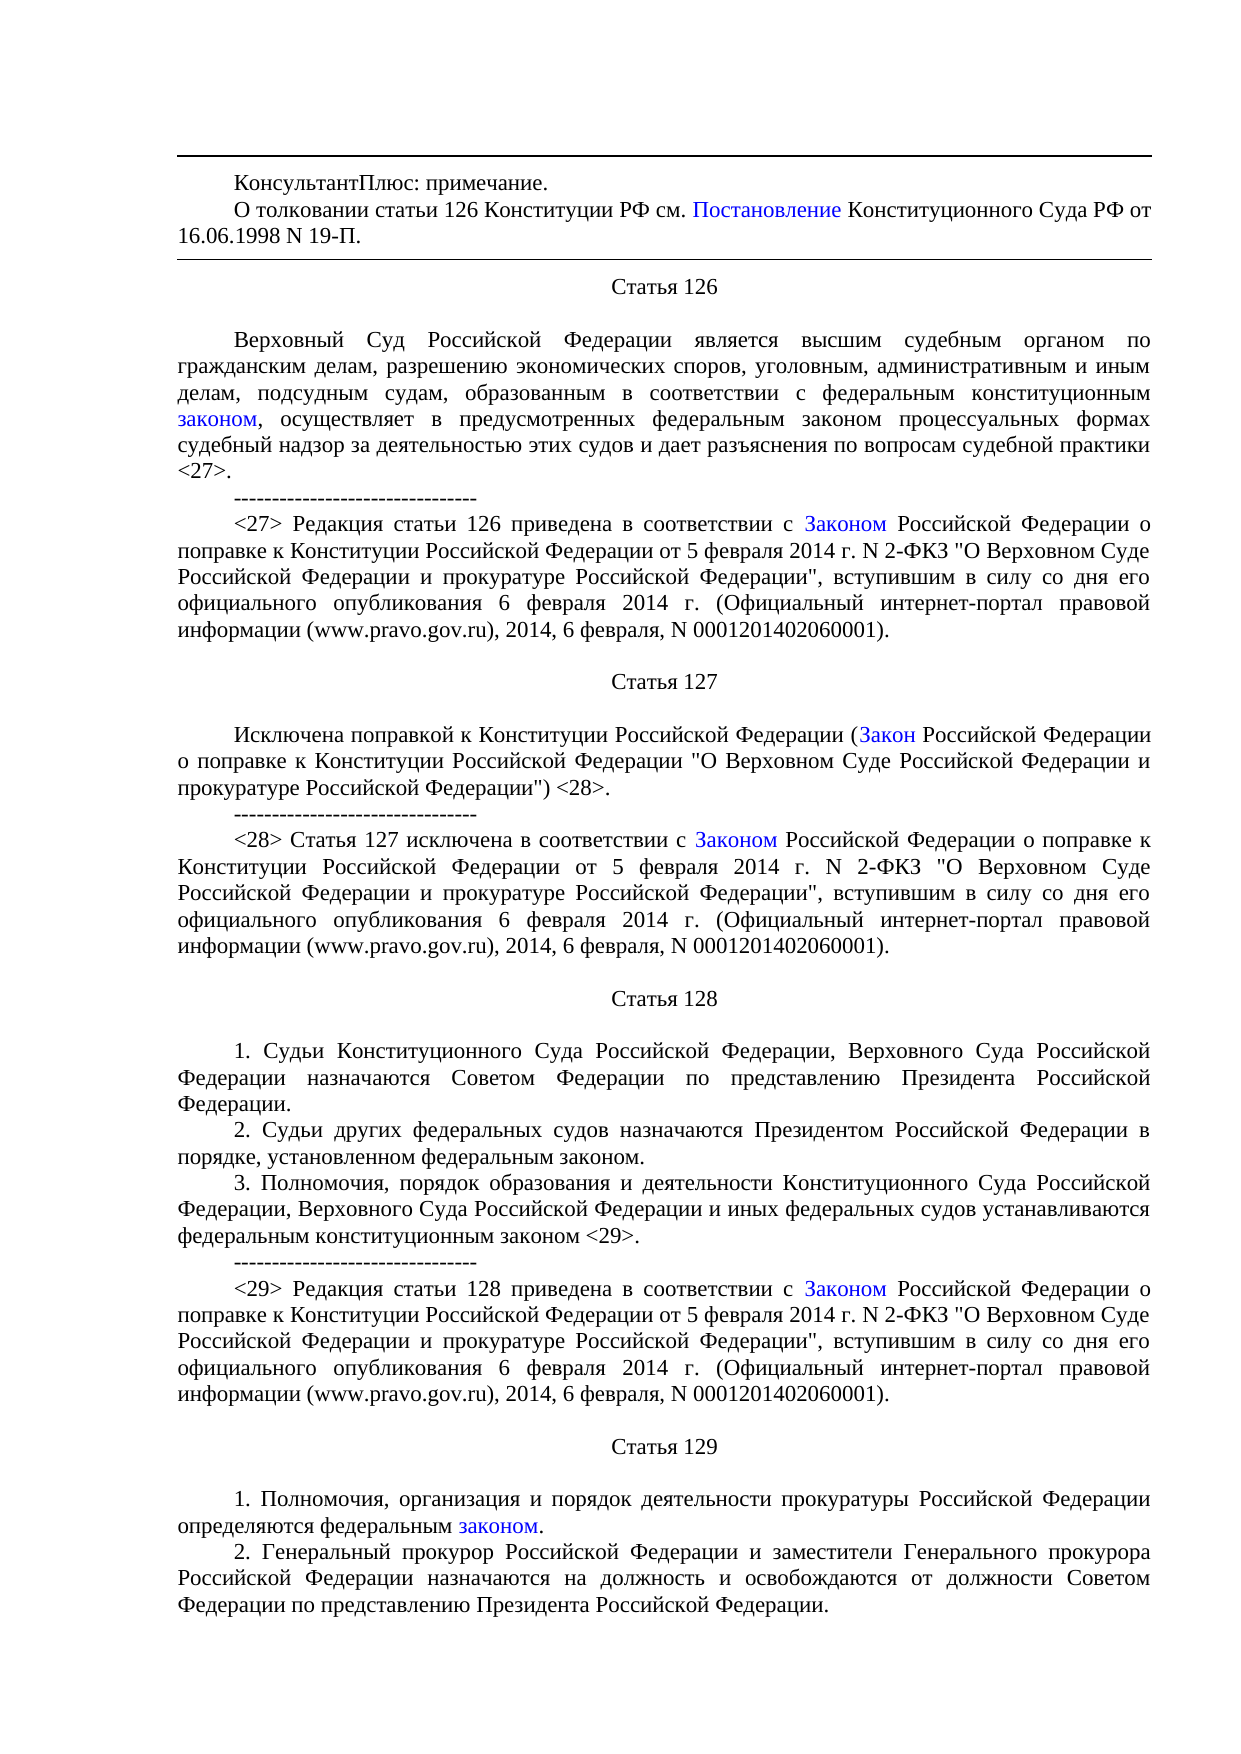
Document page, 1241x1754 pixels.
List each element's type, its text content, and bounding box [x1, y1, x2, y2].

text Статья 129 [177, 1433, 1152, 1459]
text -------------------------------- [177, 800, 1152, 827]
text <29> Редакция статьи 128 приведена в соответствии с Законом Российской Федерации о поправке к Конституции Российской Федерации от 5 февраля 2014 г. N 2-ФКЗ "О Верховном Суде Российской Федерации и прокуратуре Российской Федерации", вступившим в силу со дня его официального опубликования 6 февраля 2014 г. (Официальный интернет-портал правовой информации (www.pravo.gov.ru), 2014, 6 февраля, N 0001201402060001). [177, 1274, 1152, 1406]
text Исключена поправкой к Конституции Российской Федерации (Закон Российской Федерации о поправке к Конституции Российской Федерации "О Верховном Суде Российской Федерации и прокуратуре Российской Федерации") <28>. [177, 721, 1152, 800]
text <27> Редакция статьи 126 приведена в соответствии с Законом Российской Федерации о поправке к Конституции Российской Федерации от 5 февраля 2014 г. N 2-ФКЗ "О Верховном Суде Российской Федерации и прокуратуре Российской Федерации", вступившим в силу со дня его официального опубликования 6 февраля 2014 г. (Официальный интернет-портал правовой информации (www.pravo.gov.ru), 2014, 6 февраля, N 0001201402060001). [177, 510, 1152, 642]
text 2. Судьи других федеральных судов назначаются Президентом Российской Федерации в порядке, установленном федеральным законом. [177, 1116, 1152, 1169]
text Статья 126 [177, 273, 1152, 299]
text -------------------------------- [177, 1248, 1152, 1274]
text 1. Полномочия, организация и порядок деятельности прокуратуры Российской Федерации определяются федеральным законом. [177, 1485, 1152, 1538]
text Статья 128 [177, 985, 1152, 1011]
text <28> Статья 127 исключена в соответствии с Законом Российской Федерации о поправке к Конституции Российской Федерации от 5 февраля 2014 г. N 2-ФКЗ "О Верховном Суде Российской Федерации и прокуратуре Российской Федерации", вступившим в силу со дня его официального опубликования 6 февраля 2014 г. (Официальный интернет-портал правовой информации (www.pravo.gov.ru), 2014, 6 февраля, N 0001201402060001). [177, 827, 1152, 958]
text КонсультантПлюс: примечание. [177, 169, 1152, 196]
text 3. Полномочия, порядок образования и деятельности Конституционного Суда Российской Федерации, Верховного Суда Российской Федерации и иных федеральных судов устанавливаются федеральным конституционным законом <29>. [177, 1169, 1152, 1248]
text -------------------------------- [177, 484, 1152, 510]
text Верховный Суд Российской Федерации является высшим судебным органом по гражданским делам, разрешению экономических споров, уголовным, административным и иным делам, подсудным судам, образованным в соответствии с федеральным конституционным законом, осуществляет в предусмотренных федеральным законом процессуальных формах судебный надзор за деятельностью этих судов и дает разъяснения по вопросам судебной практики <27>. [177, 326, 1152, 484]
text Статья 127 [177, 668, 1152, 695]
text 1. Судьи Конституционного Суда Российской Федерации, Верховного Суда Российской Федерации назначаются Советом Федерации по представлению Президента Российской Федерации. [177, 1037, 1152, 1116]
text 2. Генеральный прокурор Российской Федерации и заместители Генерального прокурора Российской Федерации назначаются на должность и освобождаются от должности Советом Федерации по представлению Президента Российской Федерации. [177, 1538, 1152, 1617]
text О толковании статьи 126 Конституции РФ см. Постановление Конституционного Суда РФ от 16.06.1998 N 19-П. [177, 196, 1152, 248]
